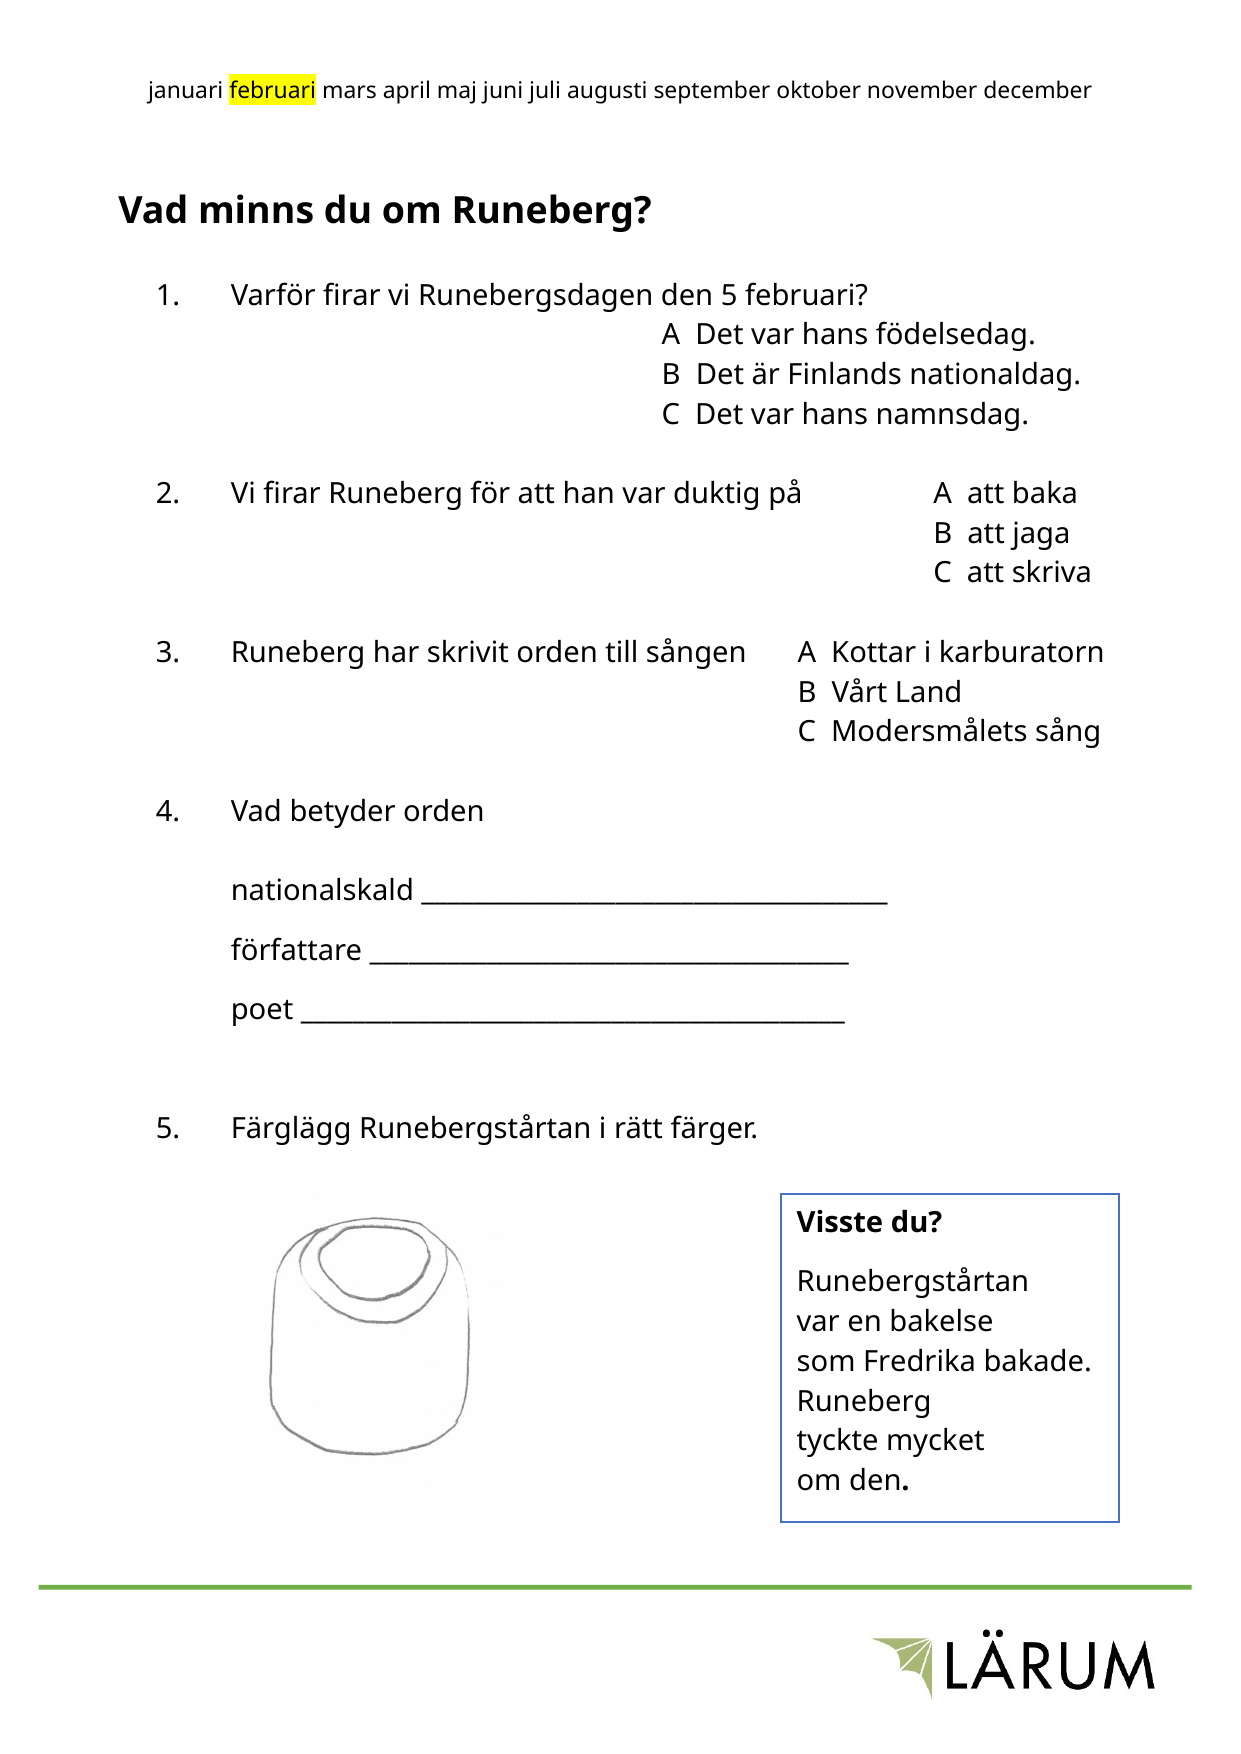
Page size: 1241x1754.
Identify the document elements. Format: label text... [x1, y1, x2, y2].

text C Modersmålets sång [797, 711, 1122, 750]
picture [836, 1595, 1189, 1734]
list Vi firar Runeberg för att han var duktig på A att baka [156, 472, 1122, 512]
text C Det var hans namnsdag. [526, 393, 1122, 433]
list Färglägg Runebergstårtan i rätt färger. [156, 1107, 1122, 1147]
text författare _____________________________________ [231, 929, 1122, 968]
text B Vårt Land [774, 671, 1122, 711]
text B Det är Finlands nationaldag. [526, 353, 1122, 393]
text poet __________________________________________ [231, 988, 1122, 1028]
list Runeberg har skrivit orden till sången A Kottar i karburatorn [156, 631, 1122, 671]
text C att skriva [231, 552, 1122, 591]
text B att jaga [231, 512, 1122, 552]
text Vad minns du om Runeberg? [118, 183, 1122, 234]
list Varför firar vi Runebergsdagen den 5 februari? A Det var hans födelsedag. [156, 274, 1122, 353]
text nationalskald ____________________________________ [231, 869, 1122, 909]
list Vad betyder orden [156, 790, 1122, 829]
